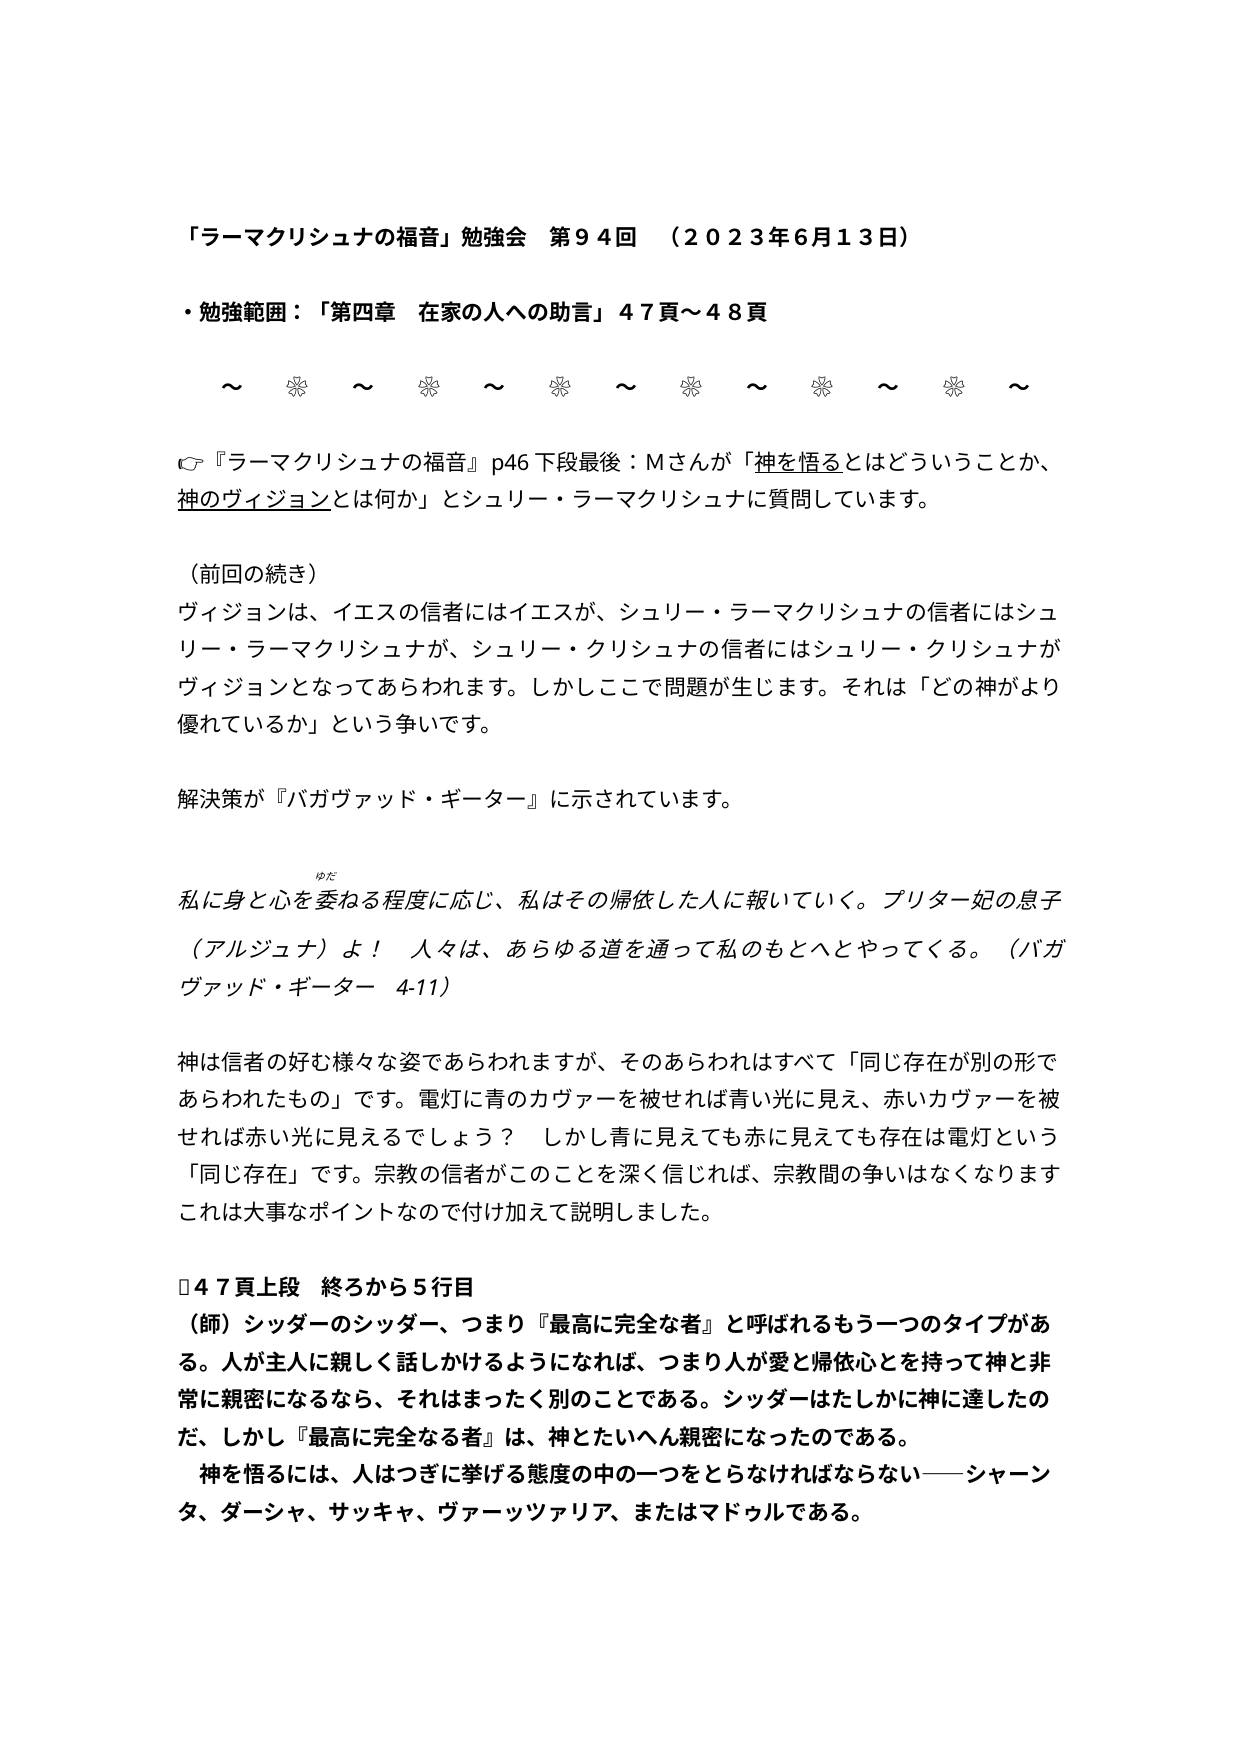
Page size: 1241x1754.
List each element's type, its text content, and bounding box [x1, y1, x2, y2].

text 解決策が『バガヴァッド・ギーター』に示されています。 [177, 779, 1063, 817]
text （師）シッダーのシッダー、つまり『最高に完全な者』と呼ばれるもう一つのタイプがある。人が主人に親しく話しかけるようになれば、つまり人が愛と帰依心とを持って神と非常に親密になるなら、それはまったく別のことである。シッダーはたしかに神に達したのだ、しかし『最高に完全なる者』は、神とたいへん親密になったのである。 [177, 1304, 1063, 1454]
text ヴィジョンは、イエスの信者にはイエスが、シュリー・ラーマクリシュナの信者にはシュリー・ラーマクリシュナが、シュリー・クリシュナの信者にはシュリー・クリシュナがヴィジョンとなってあらわれます。しかしここで問題が生じます。それは「どの神がより優れているか」という争いです。 [177, 592, 1063, 742]
text （前回の続き） [177, 554, 1063, 592]
text 📖４７頁上段 終ろから５行目 [177, 1267, 1063, 1304]
text ・勉強範囲：「第四章 在家の人への助言」４７頁～４８頁 [177, 292, 1063, 329]
text 神は信者の好む様々な姿であらわれますが、そのあらわれはすべて「同じ存在が別の形であらわれたもの」です。電灯に青のカヴァーを被せれば青い光に見え、赤いカヴァーを被せれば赤い光に見えるでしょう？ しかし青に見えても赤に見えても存在は電灯という「同じ存在」です。宗教の信者がこのことを深く信じれば、宗教間の争いはなくなります。これは大事なポイントなので付け加えて説明しました。 [177, 1042, 1063, 1229]
text ～ ❀ ～ ❀ ～ ❀ ～ ❀ ～ ❀ ～ ❀ ～ [177, 367, 1063, 404]
text 神を悟るには、人はつぎに挙げる態度の中の一つをとらなければならない――シャーンタ、ダーシャ、サッキャ、ヴァーッツァリア、またはマドゥルである。 [177, 1454, 1063, 1529]
text 「ラーマクリシュナの福音」勉強会 第９４回 （２０２３年６月１３日） [177, 217, 1063, 254]
text 👉『ラーマクリシュナの福音』p46下段最後：Ｍさんが「神を悟るとはどういうことか、神のヴィジョンとは何か」とシュリー・ラーマクリシュナに質問しています。 [177, 442, 1063, 517]
text 私に身と心をねる程度に応じ、私はその帰依した人に報いていく。プリター妃の息子（アルジュナ）よ！ 人々は、あらゆる道を通って私のもとへとやってくる。（バガヴァッド・ギーター 4-11） [177, 854, 1063, 1004]
